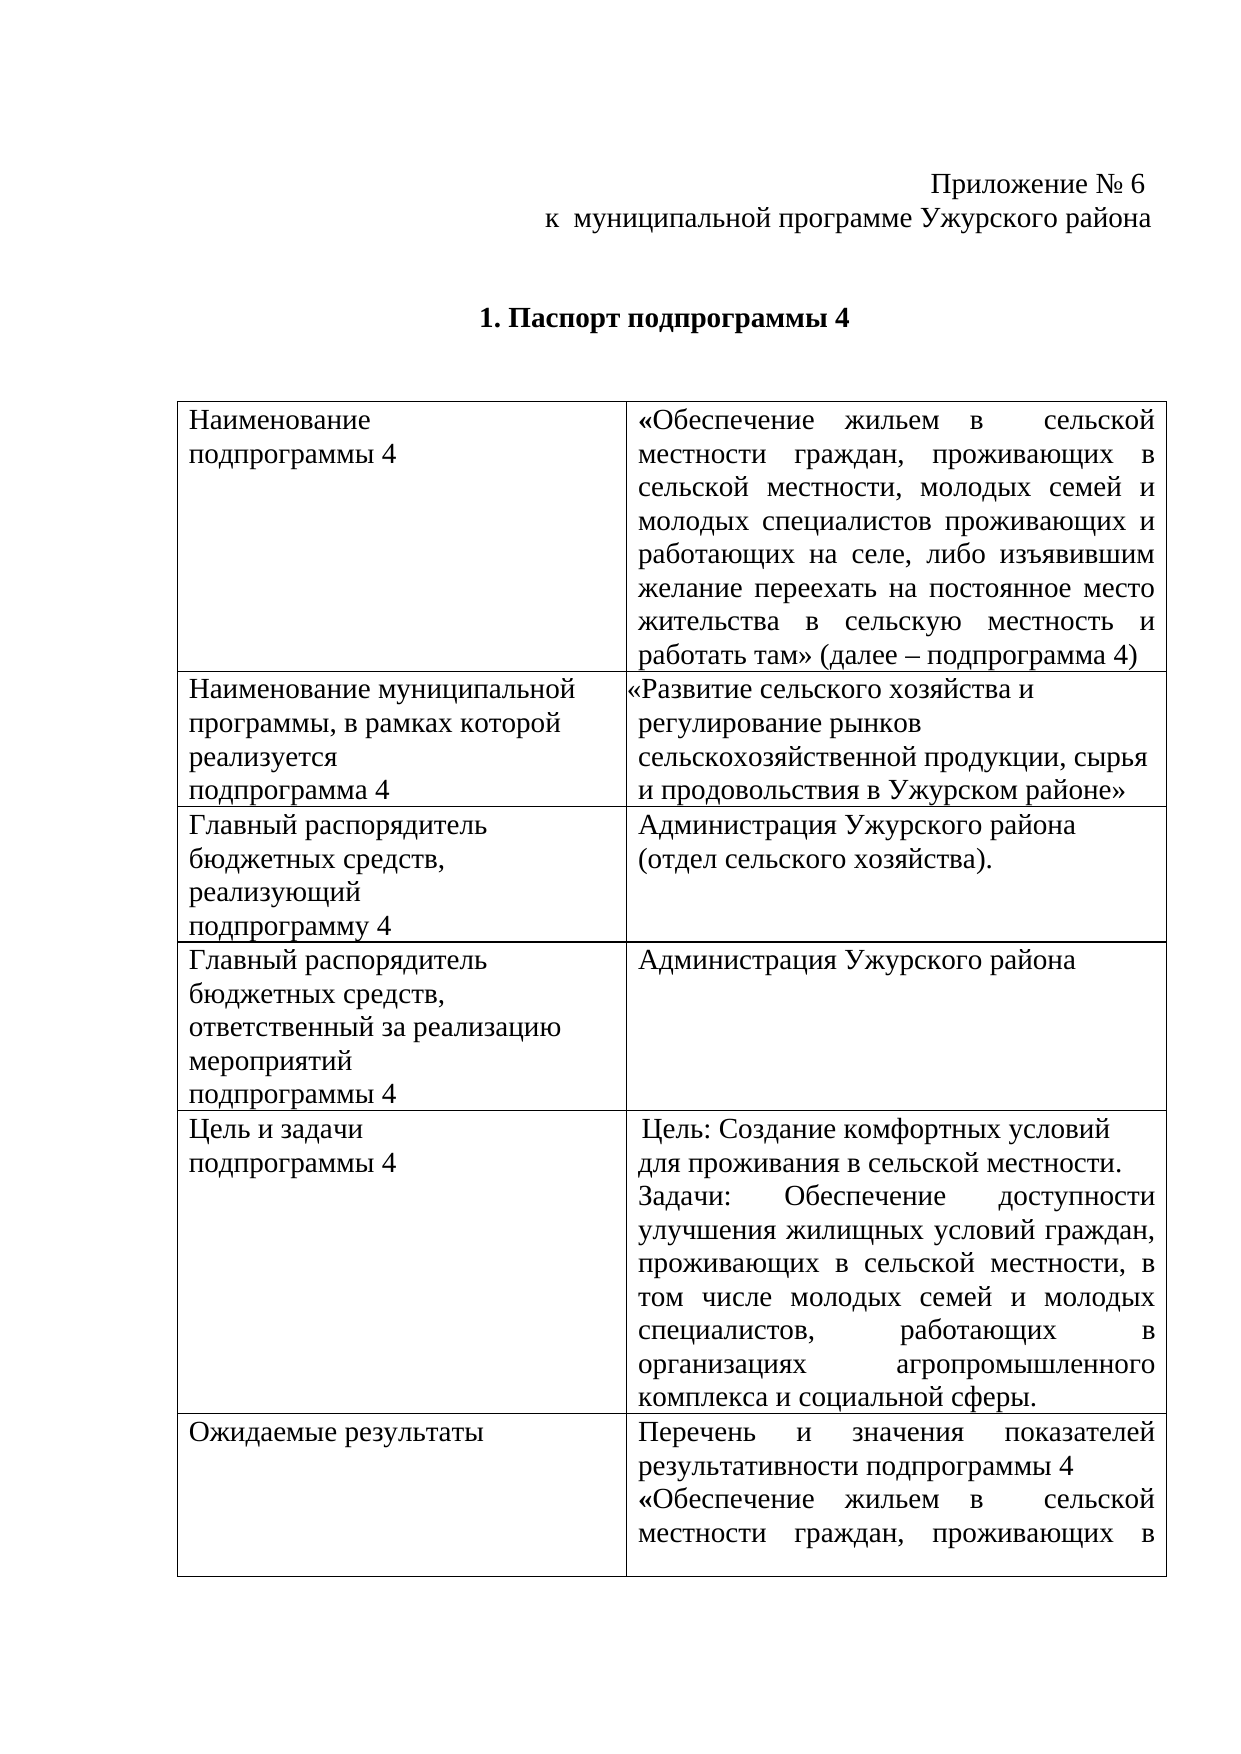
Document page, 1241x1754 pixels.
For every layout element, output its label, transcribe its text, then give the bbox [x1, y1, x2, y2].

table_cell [627, 1414, 1166, 1576]
text Приложение № 6 [177, 166, 1152, 200]
table_cell «Развитие сельского хозяйства и регулирование рынков сельскохозяйственной продукции, сырья и продовольствия в Ужурском районе» [627, 672, 1166, 806]
table_cell Администрация Ужурского района (отдел сельского хозяйства). [627, 807, 1166, 941]
text к муниципальной программе Ужурского района [428, 200, 1152, 233]
table_cell Главный распорядитель бюджетных средств, реализующий подпрограмму 4 [178, 807, 626, 941]
table_header «Обеспечение жильем в сельской местности граждан, проживающих в сельской местности, молодых семей и молодых специалистов проживающих и работающих на селе, либо изъявившим желание переехать на постоянное место жительства в сельскую местность и работать там» (далее – подпрограмма 4) [627, 402, 1166, 671]
text 1. Паспорт подпрограммы 4 [177, 301, 1152, 334]
table_cell Цель и задачи подпрограммы 4 [178, 1111, 626, 1413]
table_header Наименование подпрограммы 4 [178, 402, 626, 671]
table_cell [178, 1414, 626, 1576]
table_cell Наименование муниципальной программы, в рамках которой реализуется подпрограмма 4 [178, 672, 626, 806]
table_cell Администрация Ужурского района [627, 943, 1166, 1110]
table_cell Цель: Создание комфортных условий для проживания в сельской местности. Задачи: Обеспечение доступности улучшения жилищных условий граждан, проживающих в сельской местности, в том числе молодых семей и молодых специалистов, работающих в организациях агропромышленного комплекса и социальной сферы. [627, 1111, 1166, 1413]
table_cell Главный распорядитель бюджетных средств, ответственный за реализацию мероприятий подпрограммы 4 [178, 943, 626, 1110]
